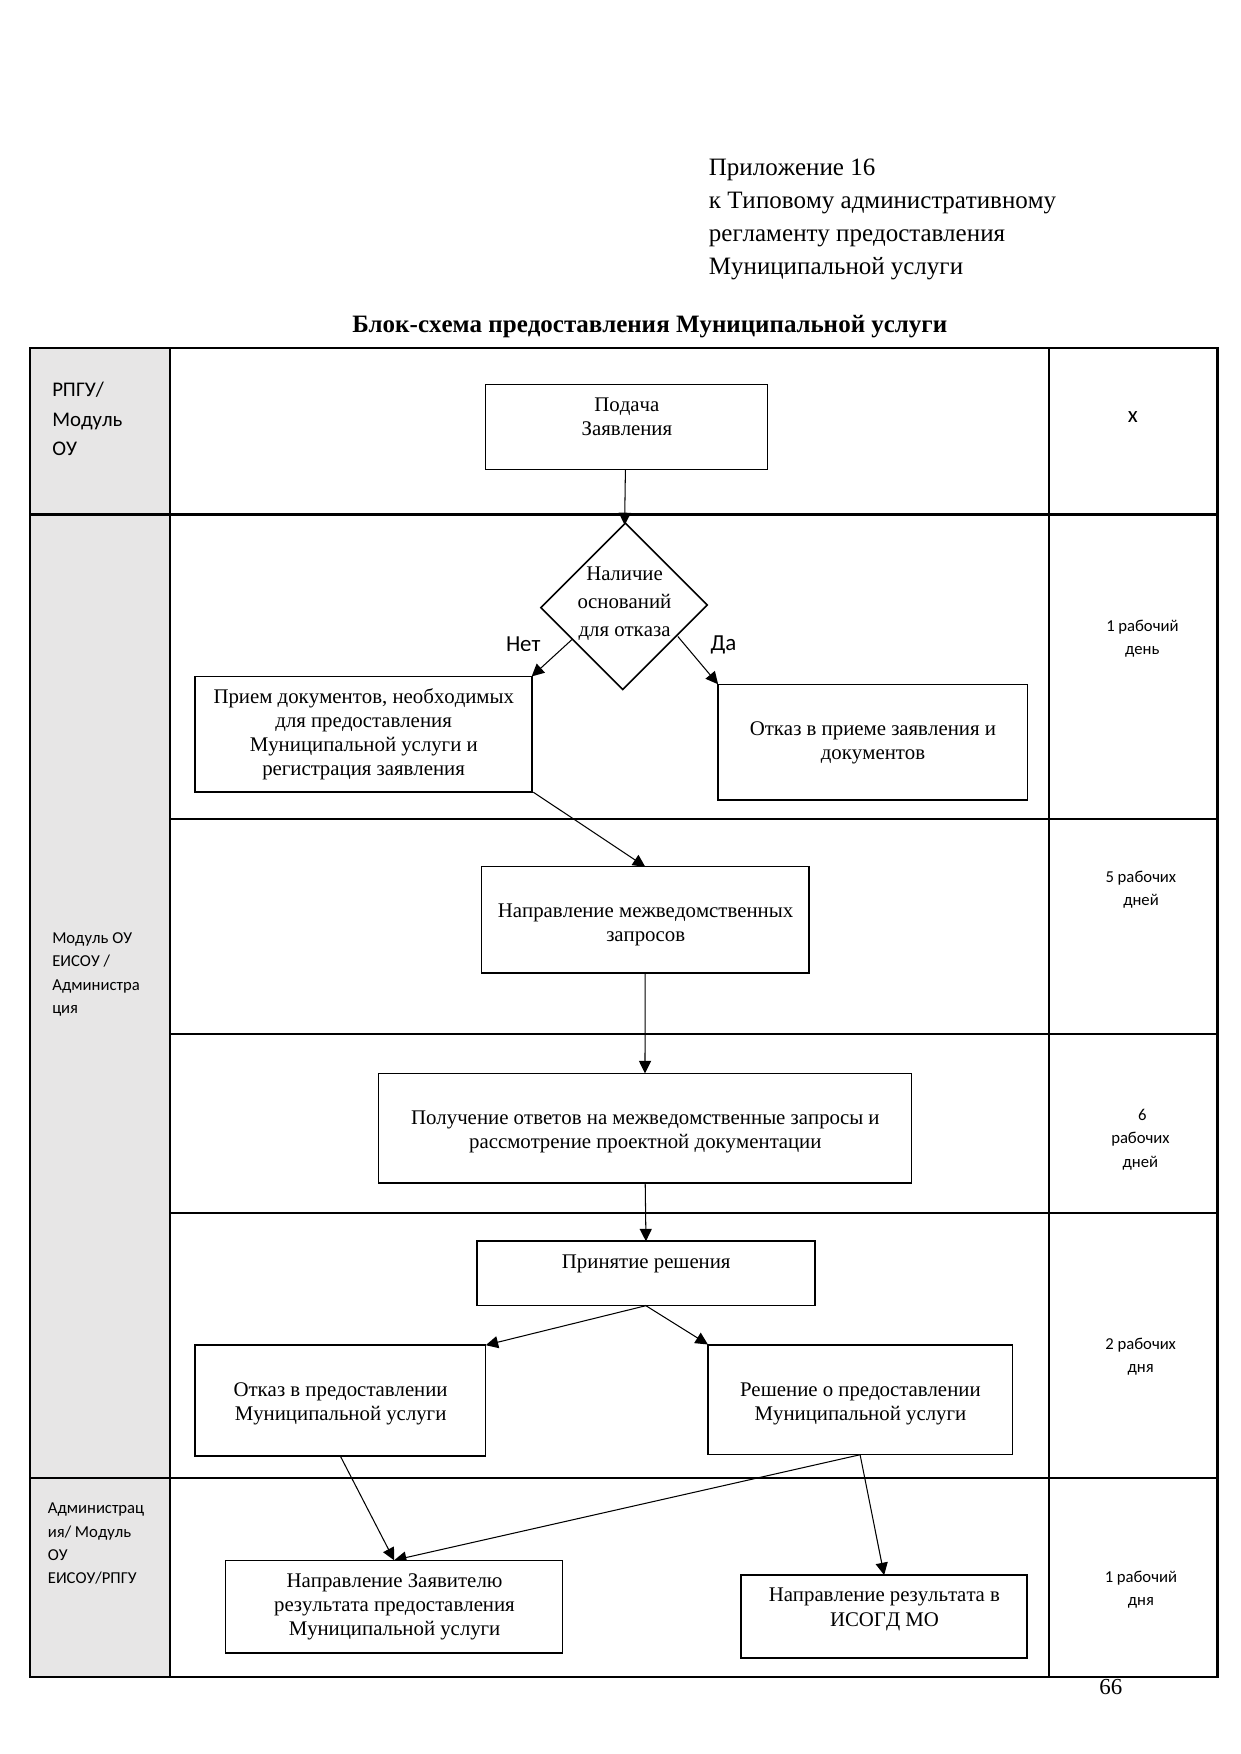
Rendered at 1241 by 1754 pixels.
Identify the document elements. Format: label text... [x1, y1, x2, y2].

text Приложение 16 [709, 152, 1122, 180]
subtitle Блок-схема предоставления Муниципальной услуги [177, 309, 1122, 337]
text к Типовому административному регламенту предоставления Муниципальной услуги [709, 185, 1122, 279]
